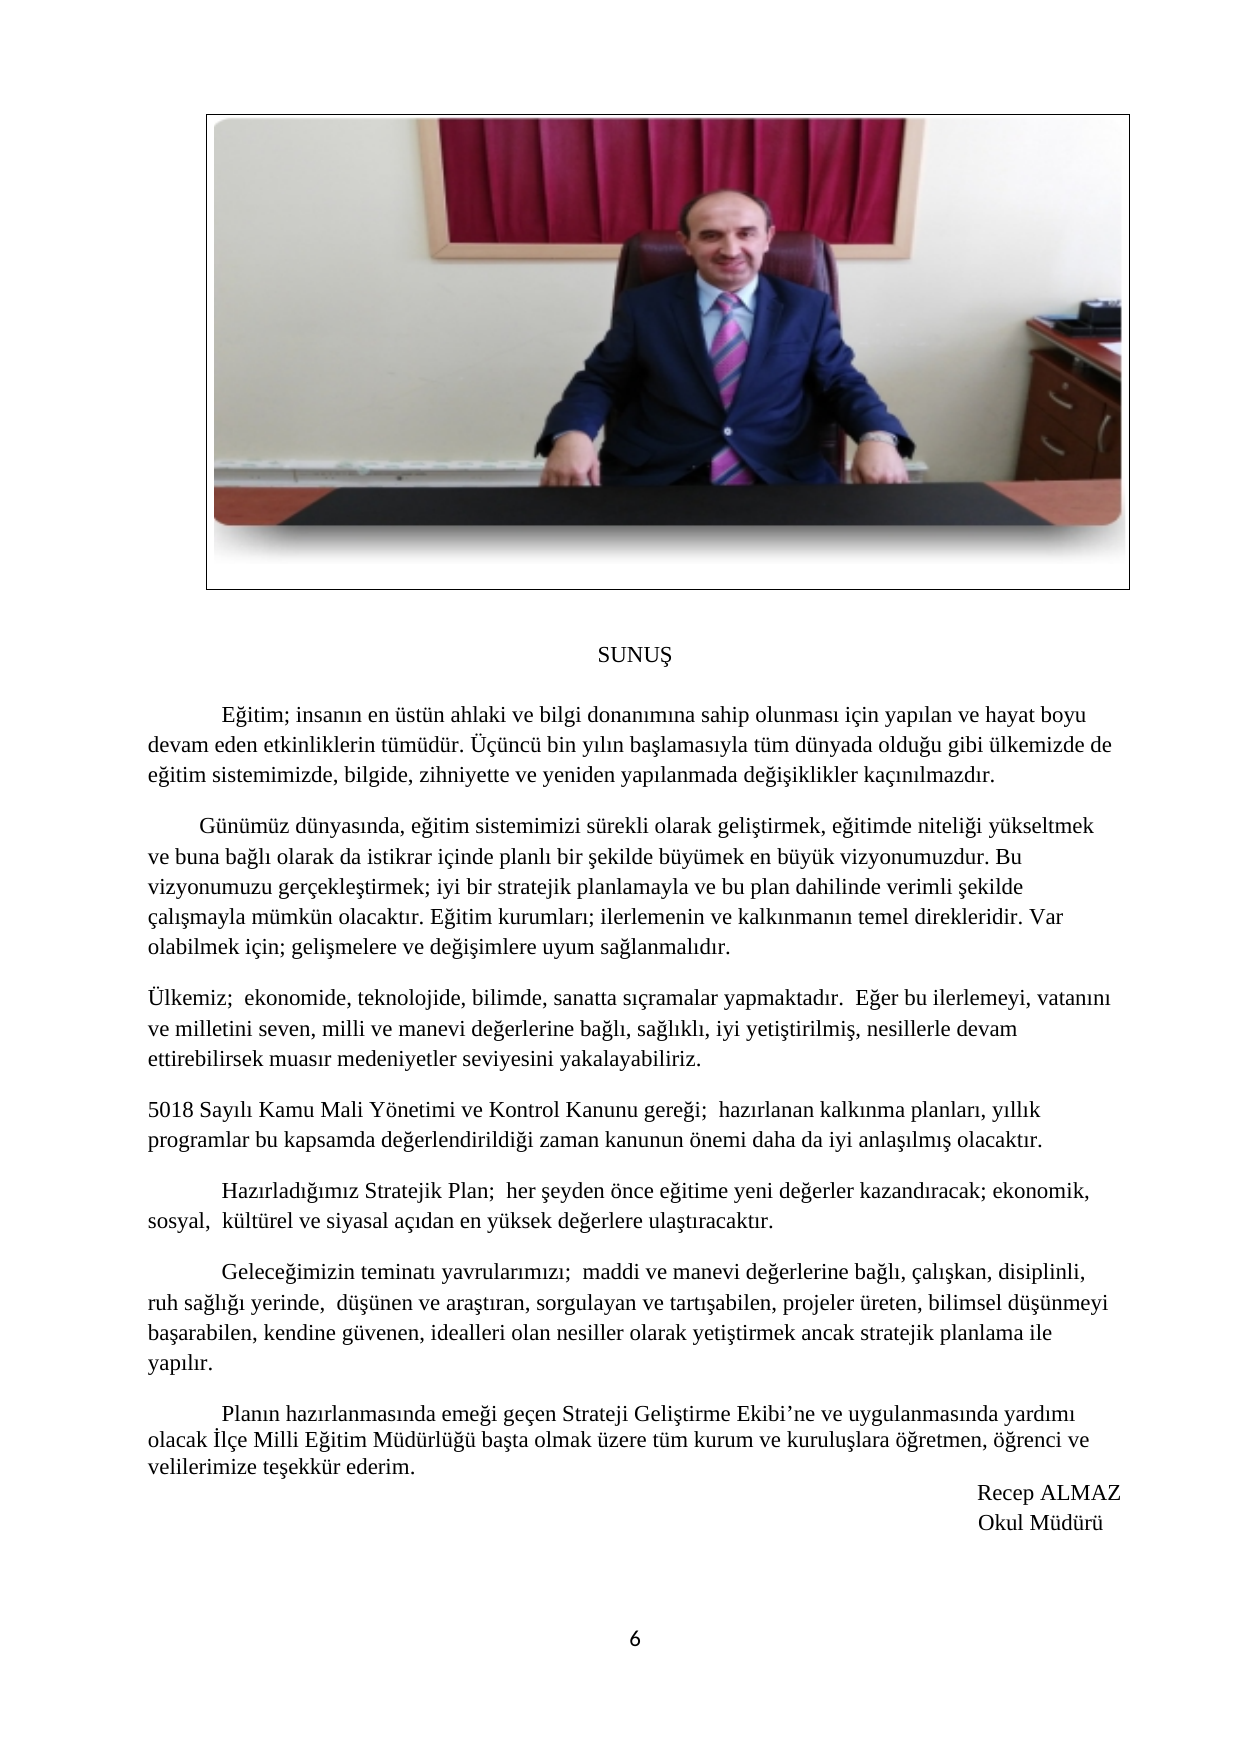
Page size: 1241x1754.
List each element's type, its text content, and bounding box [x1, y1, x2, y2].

text Okul Müdürü [959, 1509, 1122, 1536]
table_header [207, 115, 1129, 589]
picture [214, 115, 1126, 564]
text 5018 Sayılı Kamu Mali Yönetimi ve Kontrol Kanunu gereği; hazırlanan kalkınma planları, yıllık programlar bu kapsamda değerlendirildiği zaman kanunun önemi daha da iyi anlaşılmış olacaktır. [148, 1096, 1122, 1152]
text Geleceğimizin teminatı yavrularımızı; maddi ve manevi değerlerine bağlı, çalışkan, disiplinli, ruh sağlığı yerinde, düşünen ve araştıran, sorgulayan ve tartışabilen, projeler üreten, bilimsel düşünmeyi başarabilen, kendine güvenen, idealleri olan nesiller olarak yetiştirmek ancak stratejik planlama ile yapılır. [148, 1258, 1122, 1375]
text SUNUŞ [148, 641, 1122, 667]
text Eğitim; insanın en üstün ahlaki ve bilgi donanımına sahip olunması için yapılan ve hayat boyu devam eden etkinliklerin tümüdür. Üçüncü bin yılın başlamasıyla tüm dünyada olduğu gibi ülkemizde de eğitim sistemimizde, bilgide, zihniyette ve yeniden yapılanmada değişiklikler kaçınılmazdır. [148, 701, 1122, 788]
text Ülkemiz; ekonomide, teknolojide, bilimde, sanatta sıçramalar yapmaktadır. Eğer bu ilerlemeyi, vatanını ve milletini seven, milli ve manevi değerlerine bağlı, sağlıklı, iyi yetiştirilmiş, nesillerle devam ettirebilirsek muasır medeniyetler seviyesini yakalayabiliriz. [148, 984, 1122, 1071]
text Recep ALMAZ [959, 1479, 1122, 1506]
text Günümüz dünyasında, eğitim sistemimizi sürekli olarak geliştirmek, eğitimde niteliği yükseltmek ve buna bağlı olarak da istikrar içinde planlı bir şekilde büyümek en büyük vizyonumuzdur. Bu vizyonumuzu gerçekleştirmek; iyi bir stratejik planlamayla ve bu plan dahilinde verimli şekilde çalışmayla mümkün olacaktır. Eğitim kurumları; ilerlemenin ve kalkınmanın temel direkleridir. Var olabilmek için; gelişmelere ve değişimlere uyum sağlanmalıdır. [148, 813, 1122, 960]
text Hazırladığımız Stratejik Plan; her şeyden önce eğitime yeni değerler kazandıracak; ekonomik, sosyal, kültürel ve siyasal açıdan en yüksek değerlere ulaştıracaktır. [148, 1177, 1122, 1234]
text Planın hazırlanmasında emeği geçen Strateji Geliştirme Ekibi’ne ve uygulanmasında yardımı olacak İlçe Milli Eğitim Müdürlüğü başta olmak üzere tüm kurum ve kuruluşlara öğretmen, öğrenci ve velilerimize teşekkür ederim. [148, 1400, 1122, 1479]
